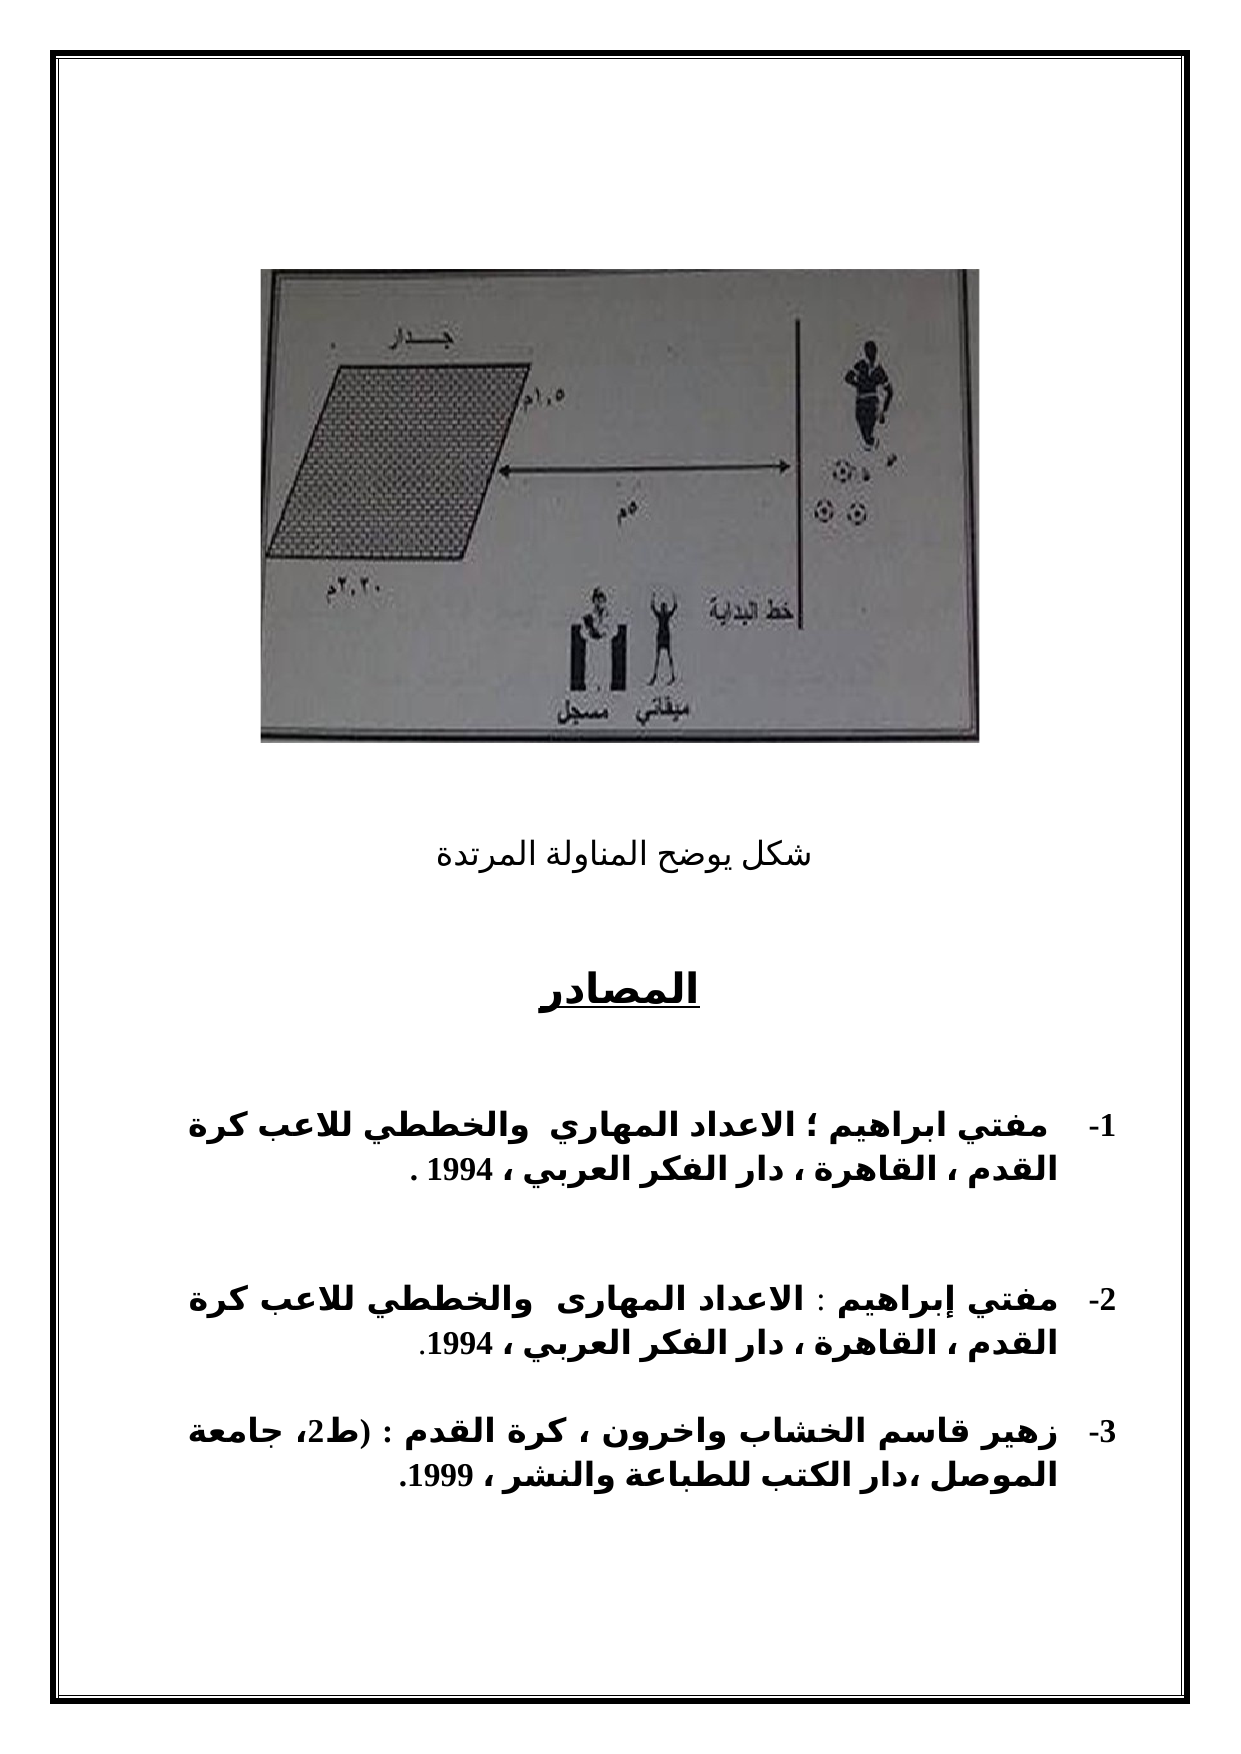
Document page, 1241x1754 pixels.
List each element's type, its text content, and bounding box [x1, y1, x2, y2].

text المصادر [187, 964, 1053, 1012]
list مفتي ابراهيم ؛ الاعداد المهاري والخططي للاعب كرة القدم ، القاهرة ، دار الفكر العربي ، 1994 . [187, 1105, 1088, 1187]
list زهير قاسم الخشاب واخرون ، كرة القدم : (ط2، جامعة الموصل ،دار الكتب للطباعة والنشر ، 1999. [187, 1411, 1088, 1493]
text شكل يوضح المناولة المرتدة [187, 834, 1053, 873]
picture [260, 150, 980, 810]
list مفتي إبراهيم : الاعداد المهارى والخططي للاعب كرة القدم ، القاهرة ، دار الفكر العربي ، 1994. [187, 1279, 1088, 1361]
